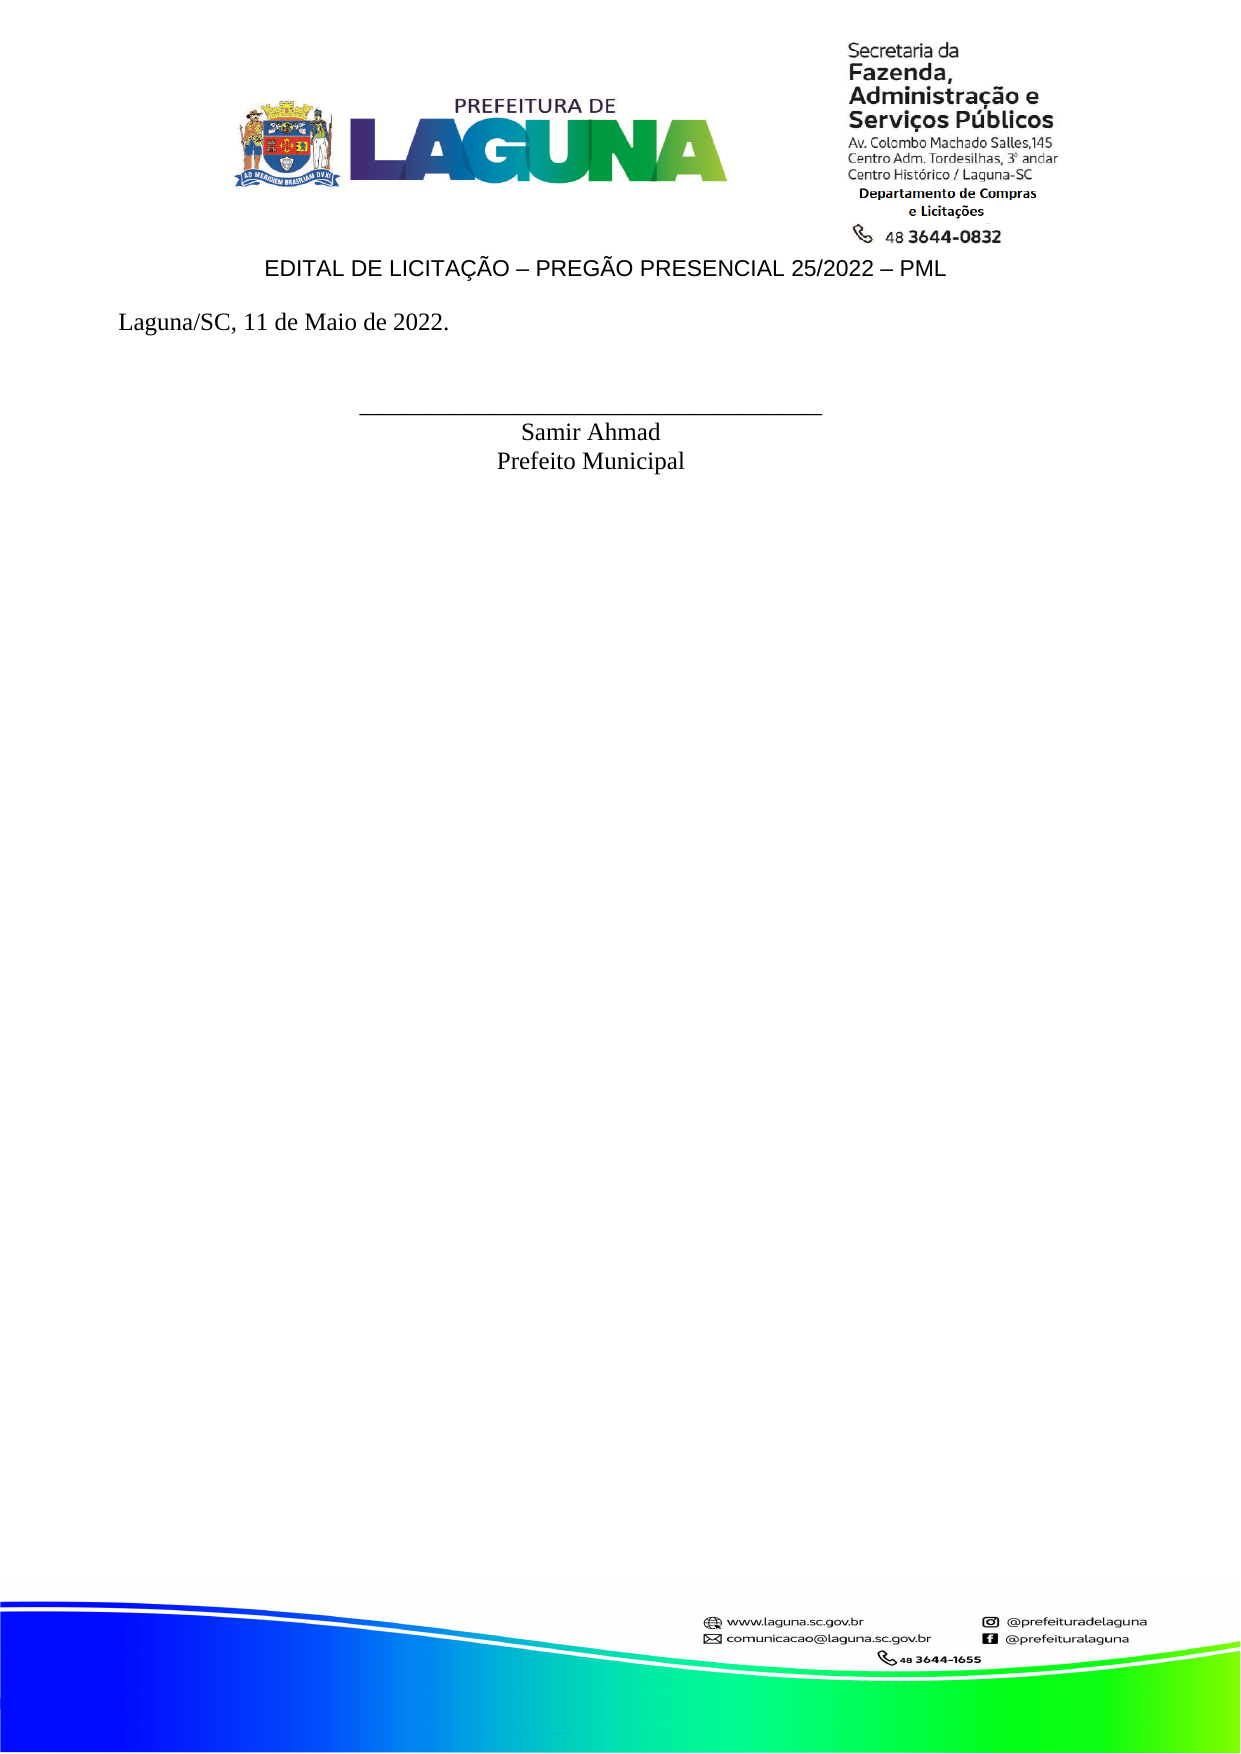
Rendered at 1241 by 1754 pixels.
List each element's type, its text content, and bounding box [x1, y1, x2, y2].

picture [177, 29, 1063, 255]
text _____________________________________ [118, 389, 1063, 417]
text Prefeito Municipal [118, 446, 1063, 475]
picture [0, 1578, 1241, 1753]
text Laguna/SC, 11 de Maio de 2022. [118, 307, 1063, 336]
text Samir Ahmad [118, 417, 1063, 446]
